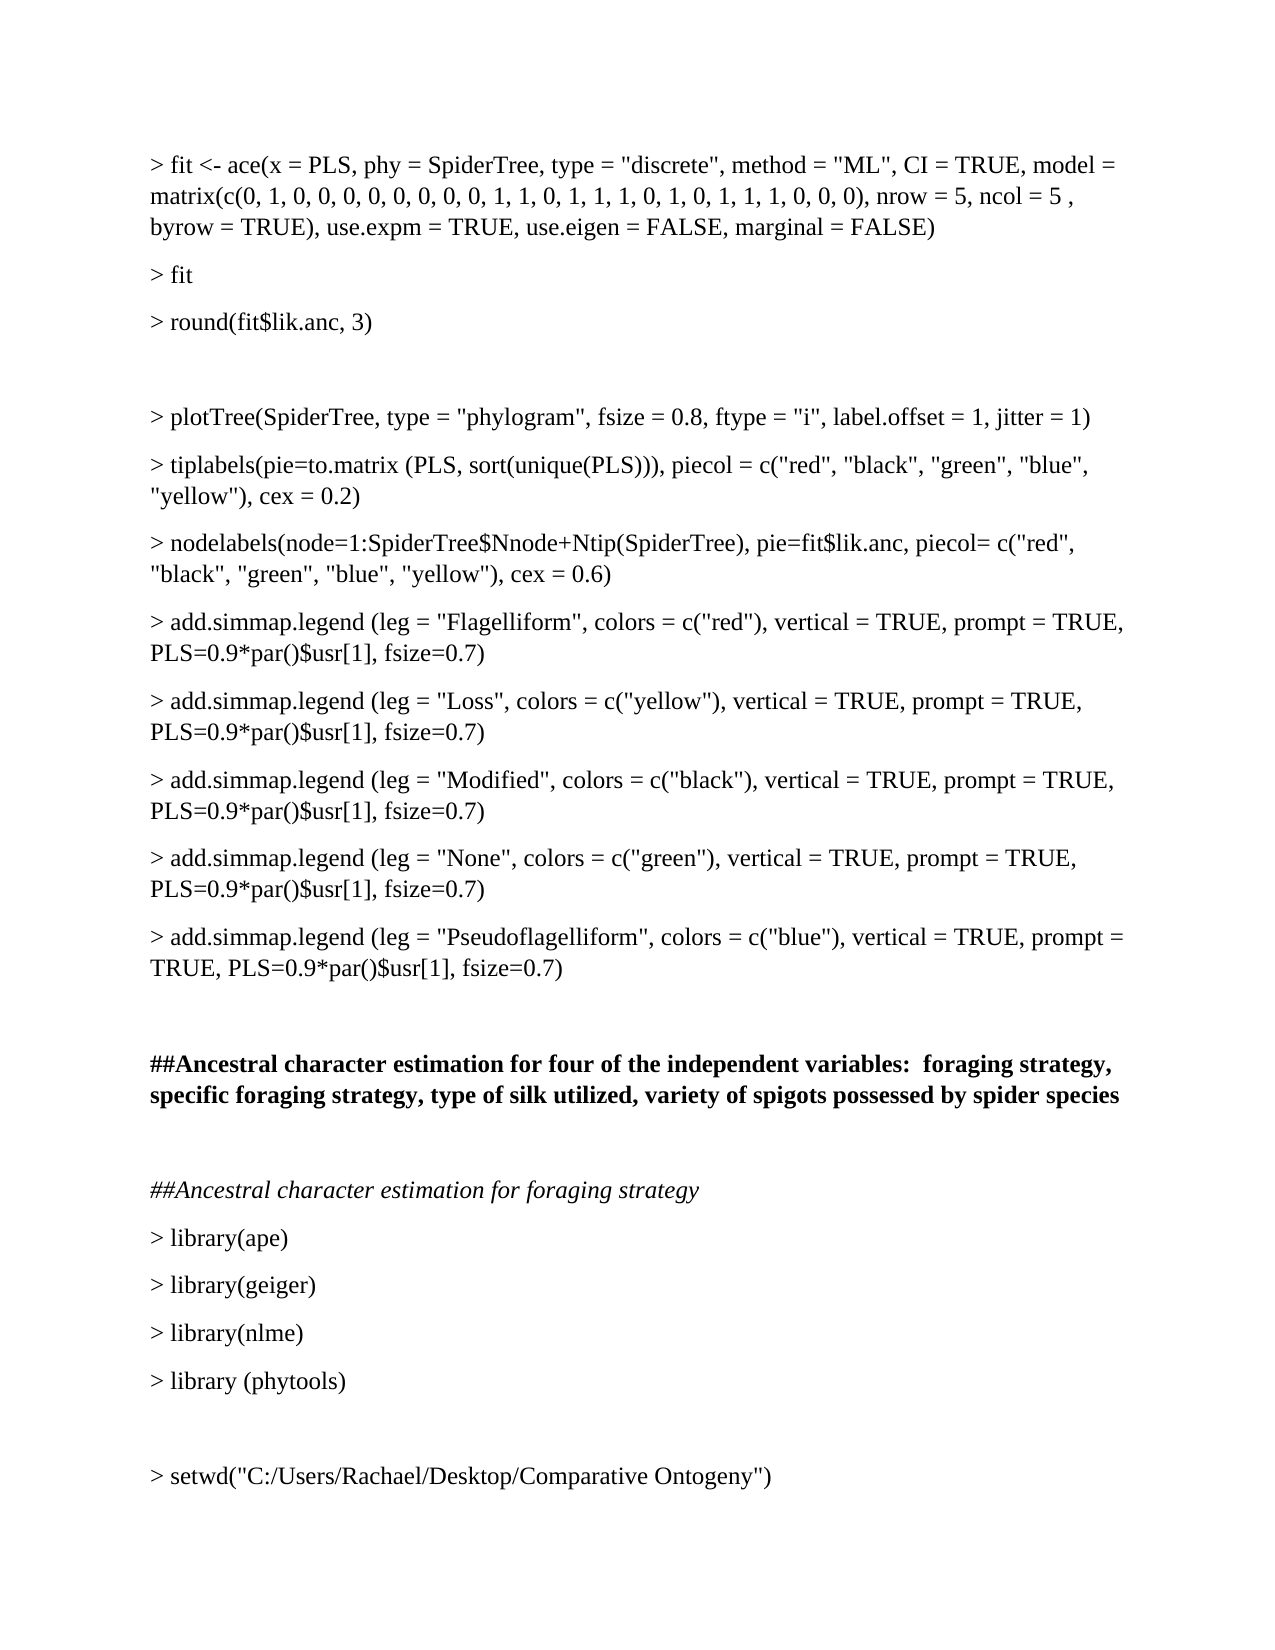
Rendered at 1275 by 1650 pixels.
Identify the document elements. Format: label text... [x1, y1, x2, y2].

text > fit [150, 260, 1125, 288]
text > add.simmap.legend (leg = "Flagelliform", colors = c("red"), vertical = TRUE, prompt = TRUE, PLS=0.9*par()$usr[1], fsize=0.7) [150, 607, 1125, 667]
text > add.simmap.legend (leg = "None", colors = c("green"), vertical = TRUE, prompt = TRUE, PLS=0.9*par()$usr[1], fsize=0.7) [150, 843, 1125, 903]
text > library(geiger) [150, 1271, 1125, 1299]
text > add.simmap.legend (leg = "Modified", colors = c("black"), vertical = TRUE, prompt = TRUE, PLS=0.9*par()$usr[1], fsize=0.7) [150, 765, 1125, 824]
text > plotTree(SpiderTree, type = "phylogram", fsize = 0.8, ftype = "i", label.offset = 1, jitter = 1) [150, 402, 1125, 431]
text > library (phytools) [150, 1366, 1125, 1395]
text > tiplabels(pie=to.matrix (PLS, sort(unique(PLS))), piecol = c("red", "black", "green", "blue", "yellow"), cex = 0.2) [150, 450, 1125, 509]
text ##Ancestral character estimation for foraging strategy [150, 1175, 1125, 1204]
text > add.simmap.legend (leg = "Pseudoflagelliform", colors = c("blue"), vertical = TRUE, prompt = TRUE, PLS=0.9*par()$usr[1], fsize=0.7) [150, 922, 1125, 982]
text > round(fit$lik.anc, 3) [150, 307, 1125, 336]
text > fit <- ace(x = PLS, phy = SpiderTree, type = "discrete", method = "ML", CI = TRUE, model = matrix(c(0, 1, 0, 0, 0, 0, 0, 0, 0, 0, 1, 1, 0, 1, 1, 1, 0, 1, 0, 1, 1, 1, 0, 0, 0), nrow = 5, ncol = 5 , byrow = TRUE), use.expm = TRUE, use.eigen = FALSE, marginal = FALSE) [150, 150, 1125, 241]
text > nodelabels(node=1:SpiderTree$Nnode+Ntip(SpiderTree), pie=fit$lik.anc, piecol= c("red", "black", "green", "blue", "yellow"), cex = 0.6) [150, 528, 1125, 588]
text > library(nlme) [150, 1318, 1125, 1347]
text ##Ancestral character estimation for four of the independent variables: foraging strategy, specific foraging strategy, type of silk utilized, variety of spigots possessed by spider species [150, 1049, 1125, 1108]
text > setwd("C:/Users/Rachael/Desktop/Comparative Ontogeny") [150, 1461, 1125, 1490]
text > library(ape) [150, 1223, 1125, 1252]
text > add.simmap.legend (leg = "Loss", colors = c("yellow"), vertical = TRUE, prompt = TRUE, PLS=0.9*par()$usr[1], fsize=0.7) [150, 686, 1125, 746]
